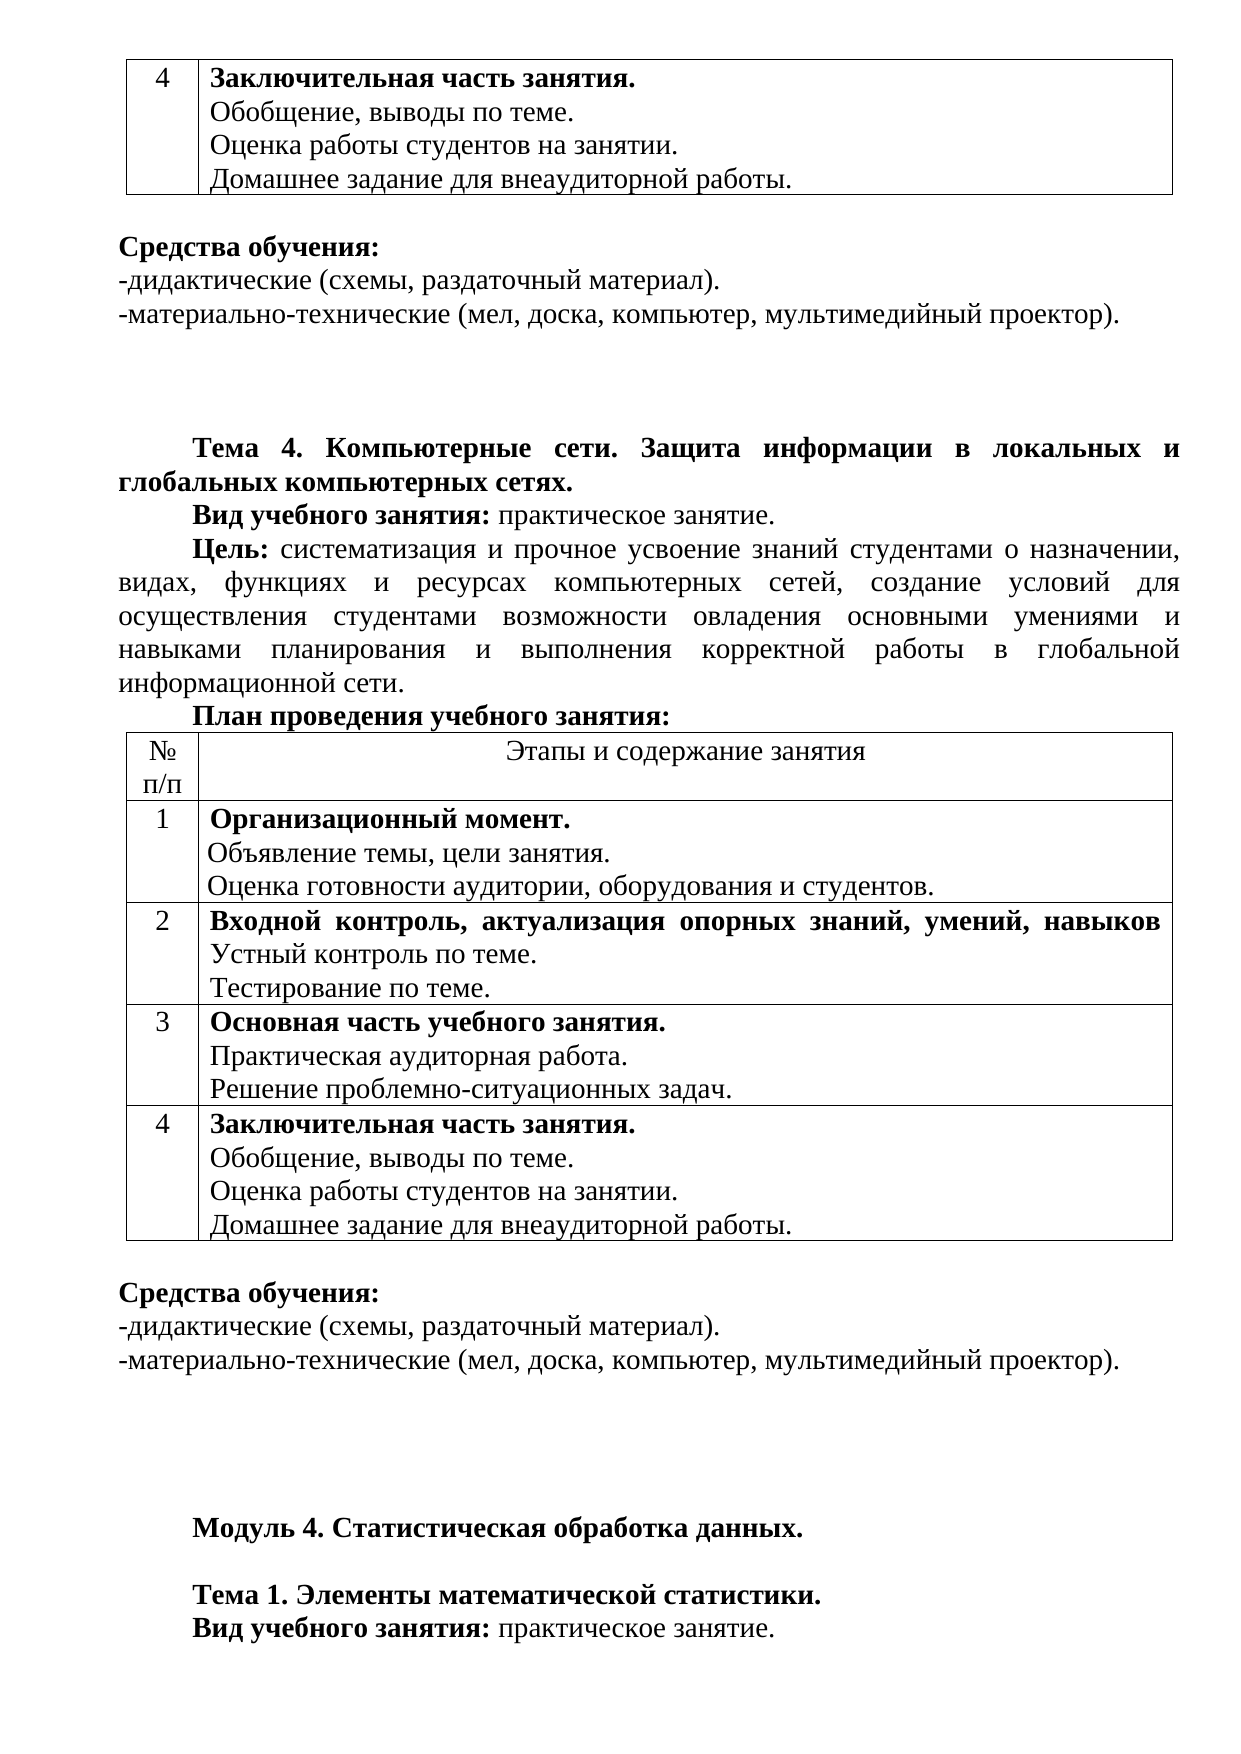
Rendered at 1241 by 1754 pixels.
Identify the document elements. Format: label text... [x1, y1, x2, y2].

text Вид учебного занятия: практическое занятие. [118, 497, 1181, 531]
table_cell 1 [127, 801, 198, 902]
text Тема 4. Компьютерные сети. Защита информации в локальных и глобальных компьютерных сетях. [118, 430, 1181, 497]
table_cell Заключительная часть занятия. Обобщение, выводы по теме. Оценка работы студентов на занятии. Домашнее задание для внеаудиторной работы. [199, 1106, 1172, 1240]
text Тема 1. Элементы математической статистики. [118, 1577, 1181, 1610]
text Вид учебного занятия: практическое занятие. [118, 1610, 1181, 1644]
text -дидактические (схемы, раздаточный материал). [118, 262, 1181, 296]
table_cell 2 [127, 903, 198, 1003]
text -дидактические (схемы, раздаточный материал). [118, 1308, 1181, 1342]
text Цель: систематизация и прочное усвоение знаний студентами о назначении, видах, функциях и ресурсах компьютерных сетей, создание условий для осуществления студентами возможности овладения основными умениями и навыками планирования и выполнения корректной работы в глобальной информационной сети. [118, 531, 1181, 698]
text План проведения учебного занятия: [118, 698, 1181, 732]
table_cell Заключительная часть занятия. Обобщение, выводы по теме. Оценка работы студентов на занятии. Домашнее задание для внеаудиторной работы. [199, 60, 1172, 194]
table_header Этапы и содержание занятия [199, 733, 1172, 800]
text Средства обучения: [118, 229, 1181, 262]
table_cell 4 [127, 60, 198, 194]
table_cell 3 [127, 1005, 198, 1105]
text Средства обучения: [118, 1275, 1181, 1308]
text -материально-технические (мел, доска, компьютер, мультимедийный проектор). [118, 1342, 1181, 1376]
table_cell Входной контроль, актуализация опорных знаний, умений, навыков Устный контроль по теме. Тестирование по теме. [199, 903, 1172, 1003]
table_cell 4 [127, 1106, 198, 1240]
text Модуль 4. Статистическая обработка данных. [118, 1510, 1181, 1543]
table_header № п/п [127, 733, 198, 800]
table_cell Основная часть учебного занятия. Практическая аудиторная работа. Решение проблемно-ситуационных задач. [199, 1005, 1172, 1105]
text -материально-технические (мел, доска, компьютер, мультимедийный проектор). [118, 296, 1181, 329]
table_cell Организационный момент. Объявление темы, цели занятия. Оценка готовности аудитории, оборудования и студентов. [199, 801, 1172, 902]
